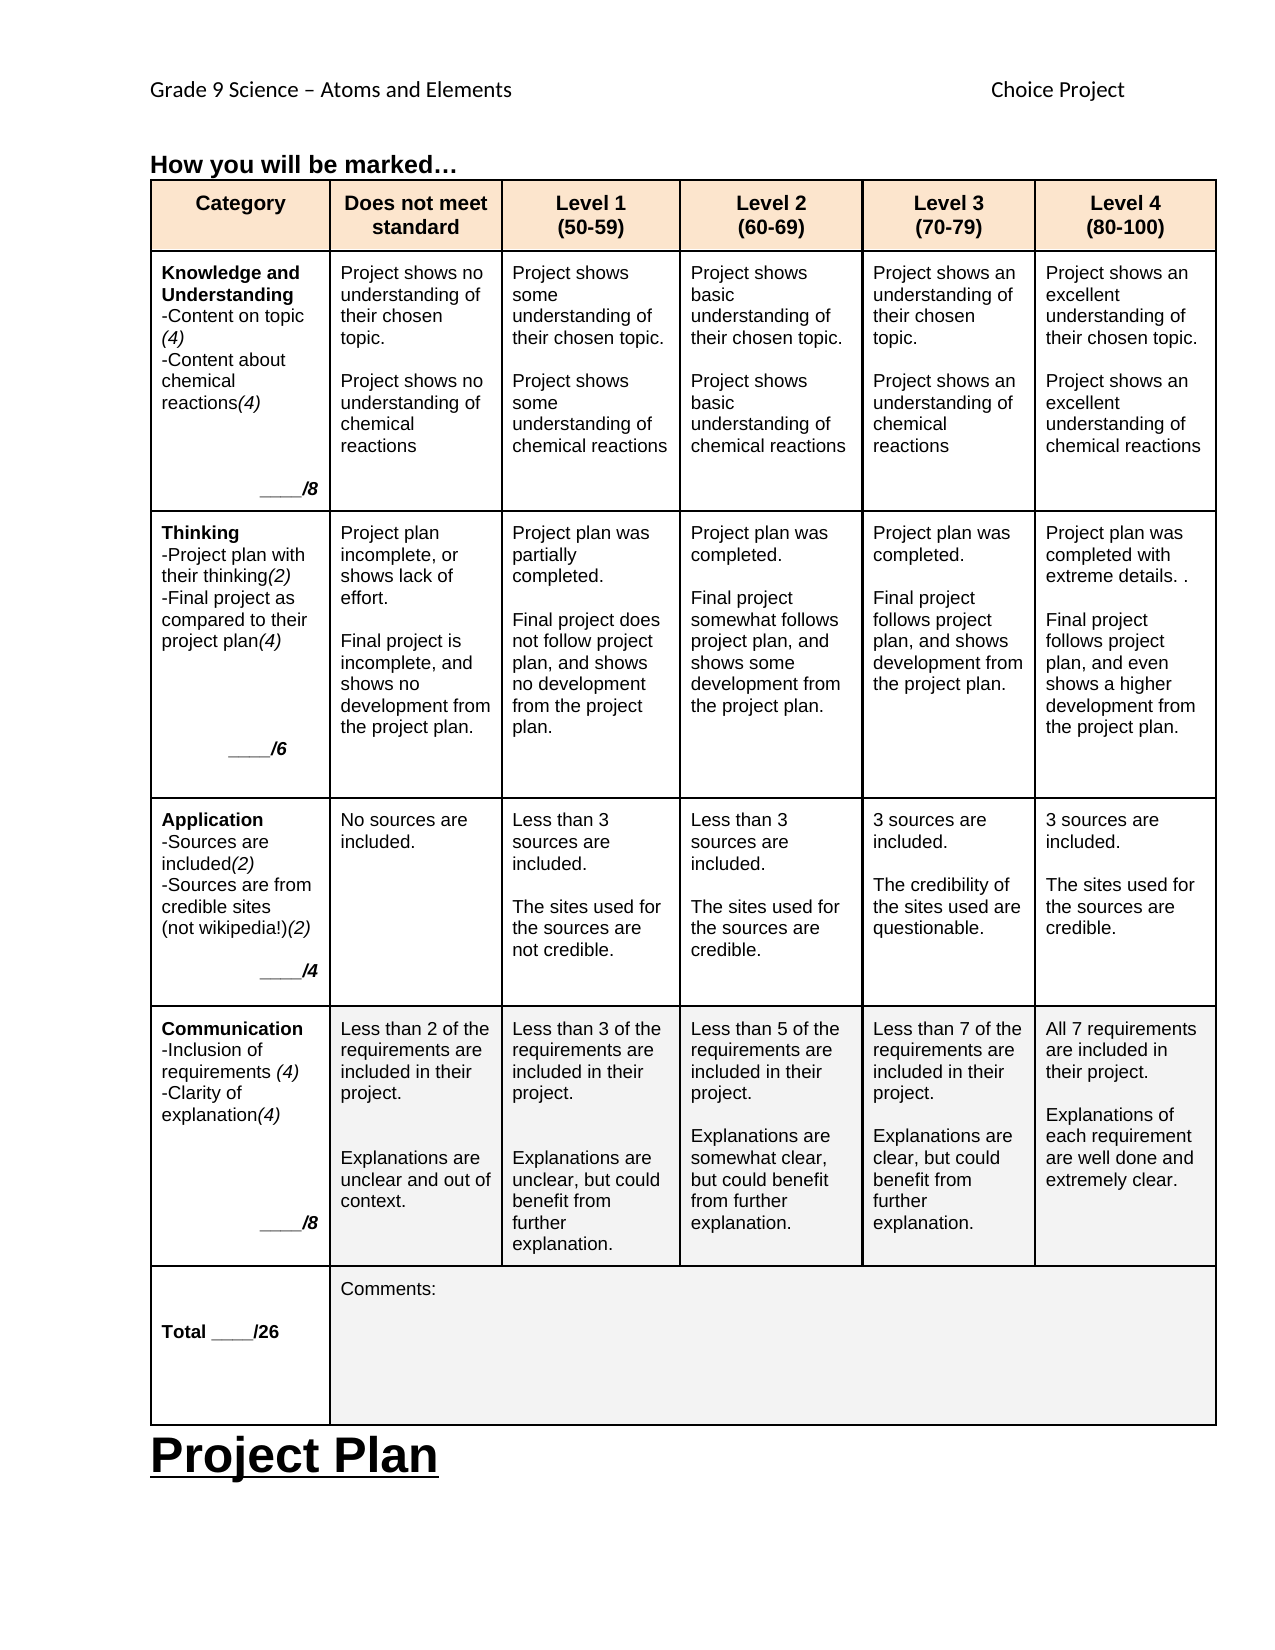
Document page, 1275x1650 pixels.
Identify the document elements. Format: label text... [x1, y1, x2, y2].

table_cell Less than 7 of the requirements are included in their project. Explanations are clear, but could benefit from further explanation. [864, 1007, 1034, 1265]
table_cell Less than 3 sources are included. The sites used for the sources are not credible. [503, 799, 679, 1005]
table_cell No sources are included. [331, 799, 501, 1005]
table_header Level 4 (80-100) [1036, 181, 1215, 249]
table_cell Communication -Inclusion of requirements (4) -Clarity of explanation(4) ____/8 [152, 1007, 329, 1265]
table_cell Thinking -Project plan with their thinking(2) -Final project as compared to their project plan(4) ____/6 [152, 512, 329, 797]
table_header Level 3 (70-79) [864, 181, 1034, 249]
table_cell Knowledge and Understanding -Content on topic (4) -Content about chemical reactions(4) ____/8 [152, 252, 329, 510]
table_cell Project shows basic understanding of their chosen topic. Project shows basic understanding of chemical reactions [681, 252, 861, 510]
table_header Level 1 (50-59) [503, 181, 679, 249]
table_cell Project plan incomplete, or shows lack of effort. Final project is incomplete, and shows no development from the project plan. [331, 512, 501, 797]
table_header Level 2 (60-69) [681, 181, 861, 249]
table_cell 3 sources are included. The credibility of the sites used are questionable. [864, 799, 1034, 1005]
table_cell All 7 requirements are included in their project. Explanations of each requirement are well done and extremely clear. [1036, 1007, 1215, 1265]
table_cell Comments: [331, 1267, 1215, 1424]
table_cell Project shows an excellent understanding of their chosen topic. Project shows an excellent understanding of chemical reactions [1036, 252, 1215, 510]
table_cell Application -Sources are included(2) -Sources are from credible sites (not wikipedia!)(2) ____/4 [152, 799, 329, 1005]
table_cell Less than 2 of the requirements are included in their project. Explanations are unclear and out of context. [331, 1007, 501, 1265]
table_cell Project plan was completed. Final project follows project plan, and shows development from the project plan. [864, 512, 1034, 797]
table_cell Project plan was completed with extreme details. . Final project follows project plan, and even shows a higher development from the project plan. [1036, 512, 1215, 797]
table_cell Project plan was partially completed. Final project does not follow project plan, and shows no development from the project plan. [503, 512, 679, 797]
table_cell Less than 3 of the requirements are included in their project. Explanations are unclear, but could benefit from further explanation. [503, 1007, 679, 1265]
table_cell Less than 3 sources are included. The sites used for the sources are credible. [681, 799, 861, 1005]
table_cell Project shows some understanding of their chosen topic. Project shows some understanding of chemical reactions [503, 252, 679, 510]
table_cell Project plan was completed. Final project somewhat follows project plan, and shows some development from the project plan. [681, 512, 861, 797]
table_cell Project shows no understanding of their chosen topic. Project shows no understanding of chemical reactions [331, 252, 501, 510]
table_header Category [152, 181, 329, 249]
text How you will be marked… [150, 150, 1125, 179]
text Project Plan [150, 1426, 1125, 1483]
table_header Does not meet standard [331, 181, 501, 249]
table_cell Less than 5 of the requirements are included in their project. Explanations are somewhat clear, but could benefit from further explanation. [681, 1007, 861, 1265]
table_cell 3 sources are included. The sites used for the sources are credible. [1036, 799, 1215, 1005]
table_cell Project shows an understanding of their chosen topic. Project shows an understanding of chemical reactions [864, 252, 1034, 510]
table_cell Total ____/26 [152, 1267, 329, 1424]
